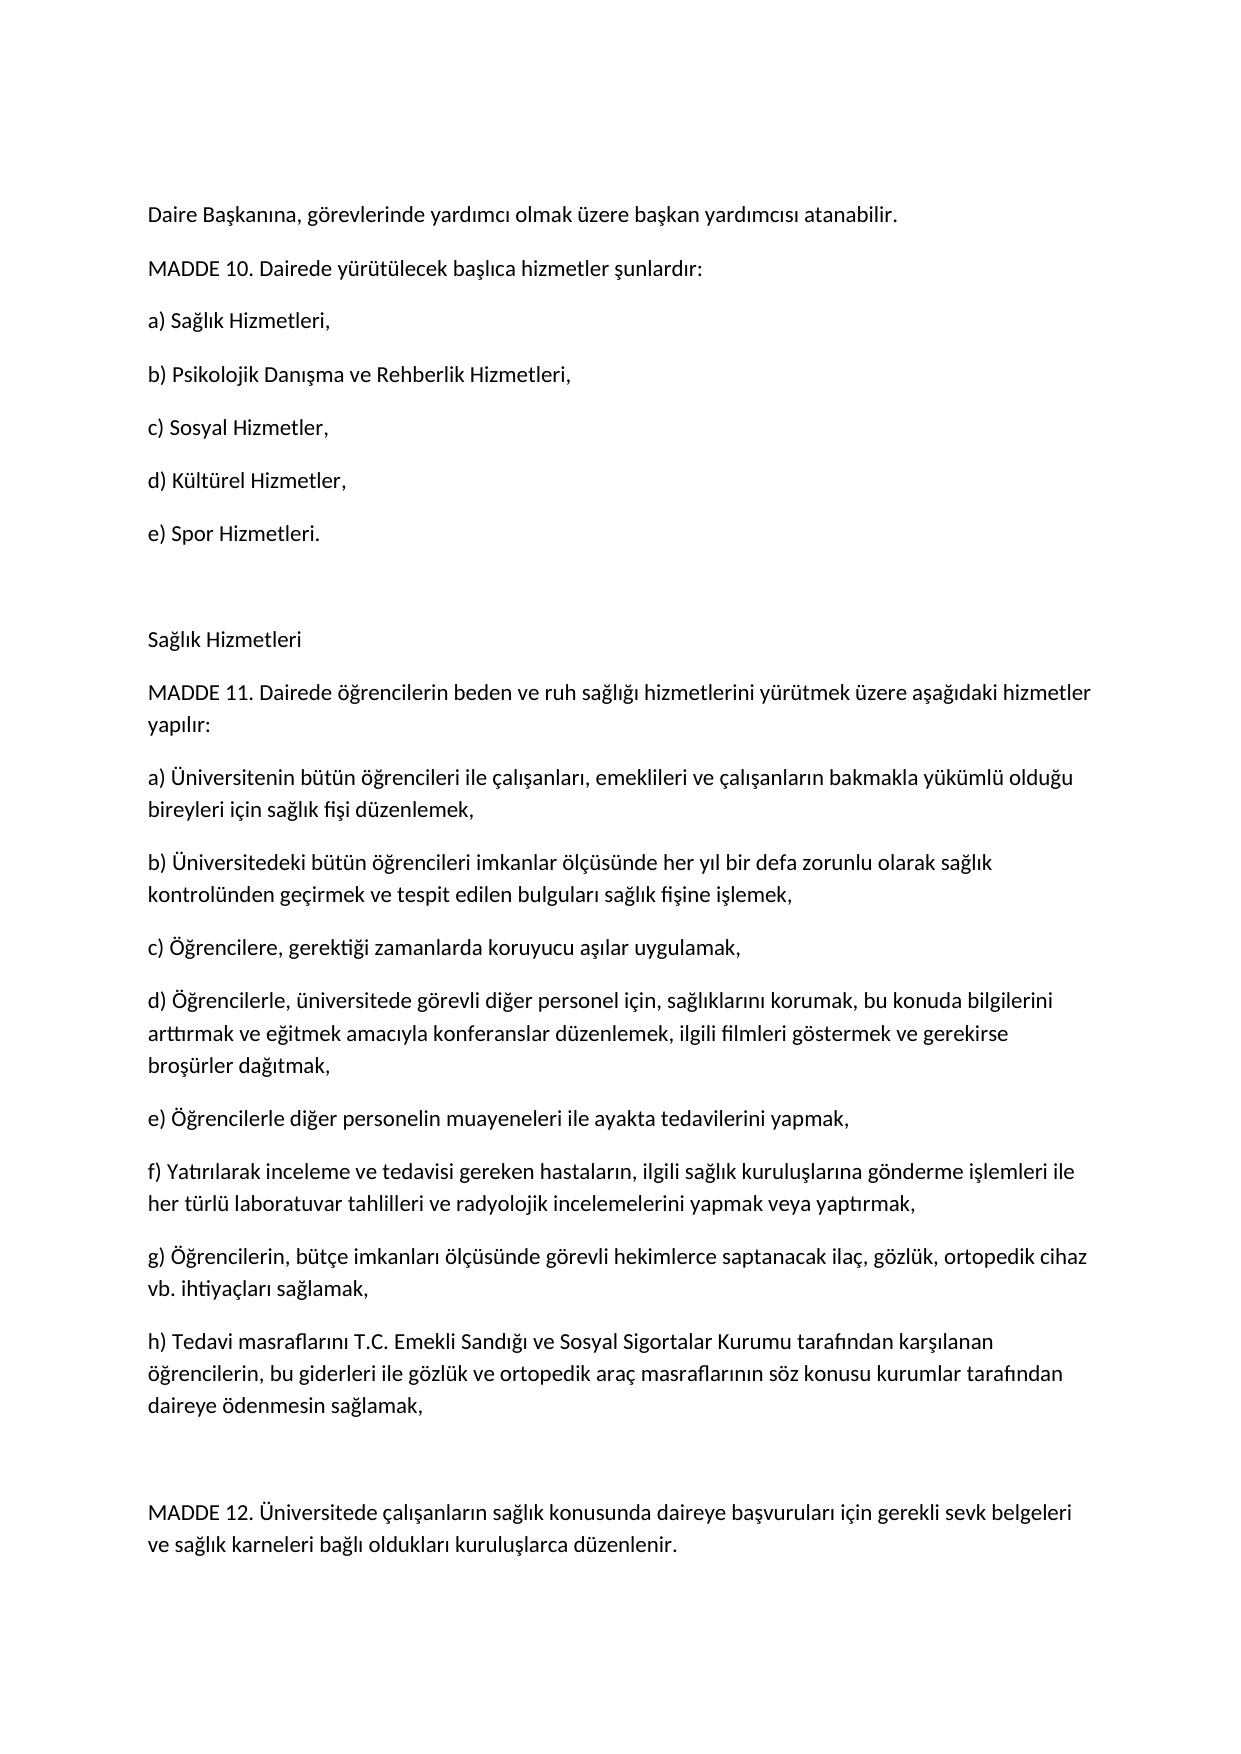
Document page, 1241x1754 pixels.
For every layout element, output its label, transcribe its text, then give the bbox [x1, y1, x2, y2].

text MADDE 11. Dairede öğrencilerin beden ve ruh sağlığı hizmetlerini yürütmek üzere aşağıdaki hizmetler yapılır: [148, 678, 1093, 738]
text c) Öğrencilere, gerektiği zamanlarda koruyucu aşılar uygulamak, [148, 933, 1093, 961]
text d) Öğrencilerle, üniversitede görevli diğer personel için, sağlıklarını korumak, bu konuda bilgilerini arttırmak ve eğitmek amacıyla konferanslar düzenlemek, ilgili filmleri göstermek ve gerekirse broşürler dağıtmak, [148, 986, 1093, 1079]
text b) Üniversitedeki bütün öğrencileri imkanlar ölçüsünde her yıl bir defa zorunlu olarak sağlık kontrolünden geçirmek ve tespit edilen bulguları sağlık fişine işlemek, [148, 848, 1093, 908]
text f) Yatırılarak inceleme ve tedavisi gereken hastaların, ilgili sağlık kuruluşlarına gönderme işlemleri ile her türlü laboratuvar tahlilleri ve radyolojik incelemelerini yapmak veya yaptırmak, [148, 1157, 1093, 1217]
text a) Sağlık Hizmetleri, [148, 307, 1093, 335]
text e) Spor Hizmetleri. [148, 519, 1093, 547]
text h) Tedavi masraflarını T.C. Emekli Sandığı ve Sosyal Sigortalar Kurumu tarafından karşılanan öğrencilerin, bu giderleri ile gözlük ve ortopedik araç masraflarının söz konusu kurumlar tarafından daireye ödenmesin sağlamak, [148, 1327, 1093, 1420]
text Daire Başkanına, görevlerinde yardımcı olmak üzere başkan yardımcısı atanabilir. [148, 201, 1093, 229]
text d) Kültürel Hizmetler, [148, 466, 1093, 494]
text a) Üniversitenin bütün öğrencileri ile çalışanları, emeklileri ve çalışanların bakmakla yükümlü olduğu bireyleri için sağlık fişi düzenlemek, [148, 763, 1093, 823]
text Sağlık Hizmetleri [148, 625, 1093, 653]
text b) Psikolojik Danışma ve Rehberlik Hizmetleri, [148, 360, 1093, 388]
text g) Öğrencilerin, bütçe imkanları ölçüsünde görevli hekimlerce saptanacak ilaç, gözlük, ortopedik cihaz vb. ihtiyaçları sağlamak, [148, 1242, 1093, 1302]
text MADDE 10. Dairede yürütülecek başlıca hizmetler şunlardır: [148, 254, 1093, 282]
text c) Sosyal Hizmetler, [148, 413, 1093, 441]
text e) Öğrencilerle diğer personelin muayeneleri ile ayakta tedavilerini yapmak, [148, 1104, 1093, 1132]
text MADDE 12. Üniversitede çalışanların sağlık konusunda daireye başvuruları için gerekli sevk belgeleri ve sağlık karneleri bağlı oldukları kuruluşlarca düzenlenir. [148, 1498, 1093, 1558]
